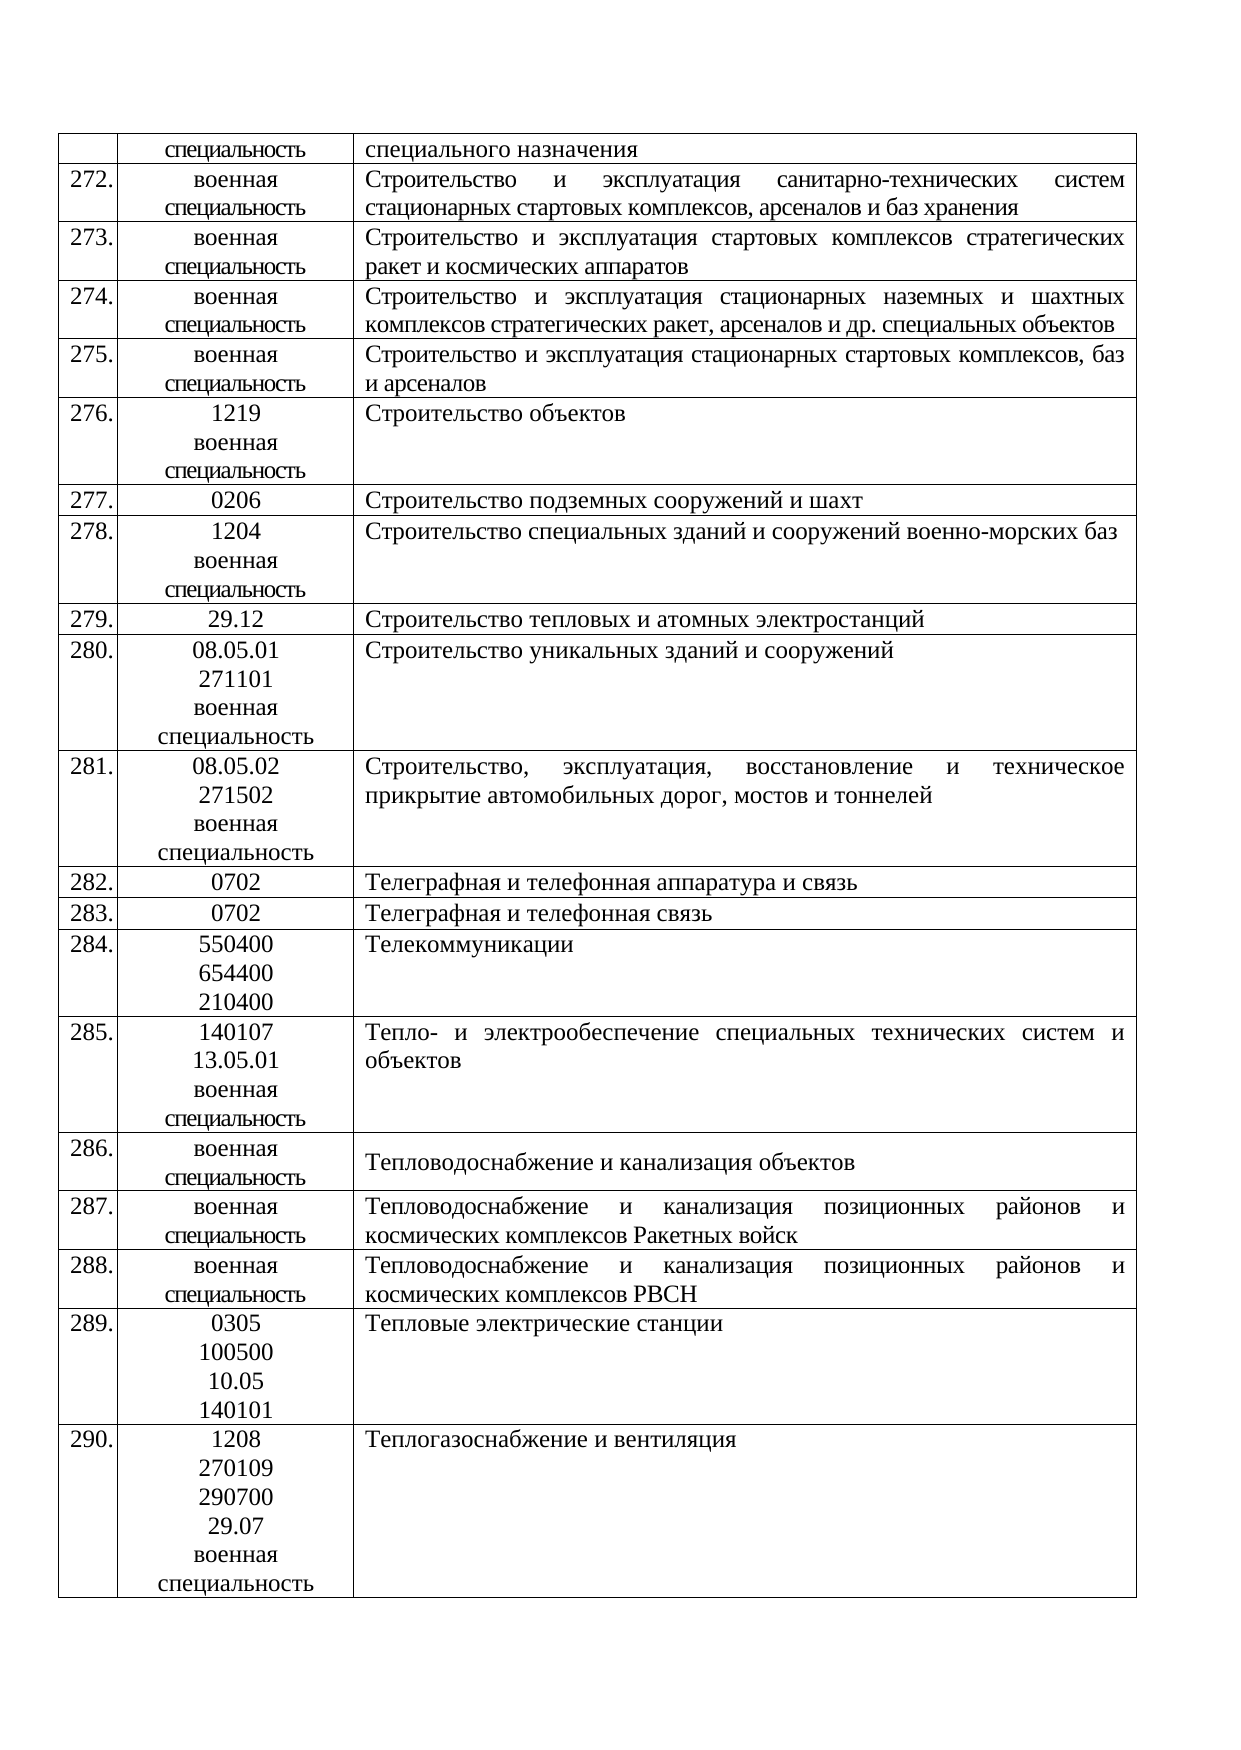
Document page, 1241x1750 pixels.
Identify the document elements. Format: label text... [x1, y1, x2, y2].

table_cell [59, 635, 117, 750]
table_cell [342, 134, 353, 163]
table_cell [59, 398, 117, 484]
table_cell Строительство и эксплуатация санитарно-технических систем стационарных стартовых комплексов, арсеналов и баз хранения [354, 164, 1136, 221]
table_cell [354, 134, 1136, 163]
table_cell 140107 13.05.01 военная специальность [118, 1017, 353, 1132]
table_cell 550400 654400 210400 [118, 930, 353, 1016]
table_cell 0702 [118, 898, 353, 928]
table_cell [59, 134, 117, 163]
table_cell Строительство тепловых и атомных электростанций [354, 604, 1136, 634]
table_cell [59, 281, 117, 338]
table_cell Телекоммуникации [354, 930, 1136, 1016]
table_cell [59, 1425, 117, 1597]
table_cell Телеграфная и телефонная аппаратура и связь [354, 867, 1136, 897]
table_cell Теплогазоснабжение и вентиляция [354, 1425, 1136, 1597]
table_cell 29.12 [118, 604, 353, 634]
table_cell [59, 751, 117, 866]
table_cell Строительство уникальных зданий и сооружений [354, 635, 1136, 750]
table_cell Строительство специальных зданий и сооружений военно-морских баз [354, 516, 1136, 603]
table_cell [59, 604, 117, 634]
table_cell 0305 100500 10.05 140101 [118, 1309, 353, 1423]
table_cell [59, 485, 117, 515]
table_cell Телеграфная и телефонная связь [354, 898, 1136, 928]
table_cell 08.05.02 271502 военная специальность [118, 751, 353, 866]
table_cell [59, 1250, 117, 1307]
table_cell Строительство объектов [354, 398, 1136, 484]
table_cell Тепло- и электрообеспечение специальных технических систем и объектов [354, 1017, 1136, 1132]
table_cell [59, 930, 117, 1016]
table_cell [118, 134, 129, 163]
table_cell [59, 898, 117, 928]
table_cell Строительство и эксплуатация стартовых комплексов стратегических ракет и космических аппаратов [354, 222, 1136, 280]
table_cell Тепловодоснабжение и канализация объектов [354, 1133, 1136, 1190]
table_cell 1208 270109 290700 29.07 военная специальность [118, 1425, 353, 1597]
table_cell [59, 1309, 117, 1423]
table_cell Тепловодоснабжение и канализация позиционных районов и космических комплексов РВСН [354, 1250, 1136, 1307]
table_cell 0702 [118, 867, 353, 897]
table_cell [59, 867, 117, 897]
table_cell [59, 164, 117, 221]
table_cell Строительство и эксплуатация стационарных наземных и шахтных комплексов стратегических ракет, арсеналов и др. специальных объектов [354, 281, 1136, 338]
table_cell Тепловые электрические станции [354, 1309, 1136, 1423]
table_cell Тепловодоснабжение и канализация позиционных районов и космических комплексов Ракетных войск [354, 1191, 1136, 1249]
table_cell 0206 [118, 485, 353, 515]
table_cell [59, 1133, 117, 1190]
table_cell 08.05.01 271101 военная специальность [118, 635, 353, 750]
table_cell Строительство подземных сооружений и шахт [354, 485, 1136, 515]
table_cell [59, 1017, 117, 1132]
table_cell [59, 516, 117, 603]
table_cell [59, 1191, 117, 1249]
table_cell [59, 339, 117, 397]
table_cell [59, 222, 117, 280]
table_cell Строительство и эксплуатация стационарных стартовых комплексов, баз и арсеналов [354, 339, 1136, 397]
table_cell Строительство, эксплуатация, восстановление и техническое прикрытие автомобильных дорог, мостов и тоннелей [354, 751, 1136, 866]
